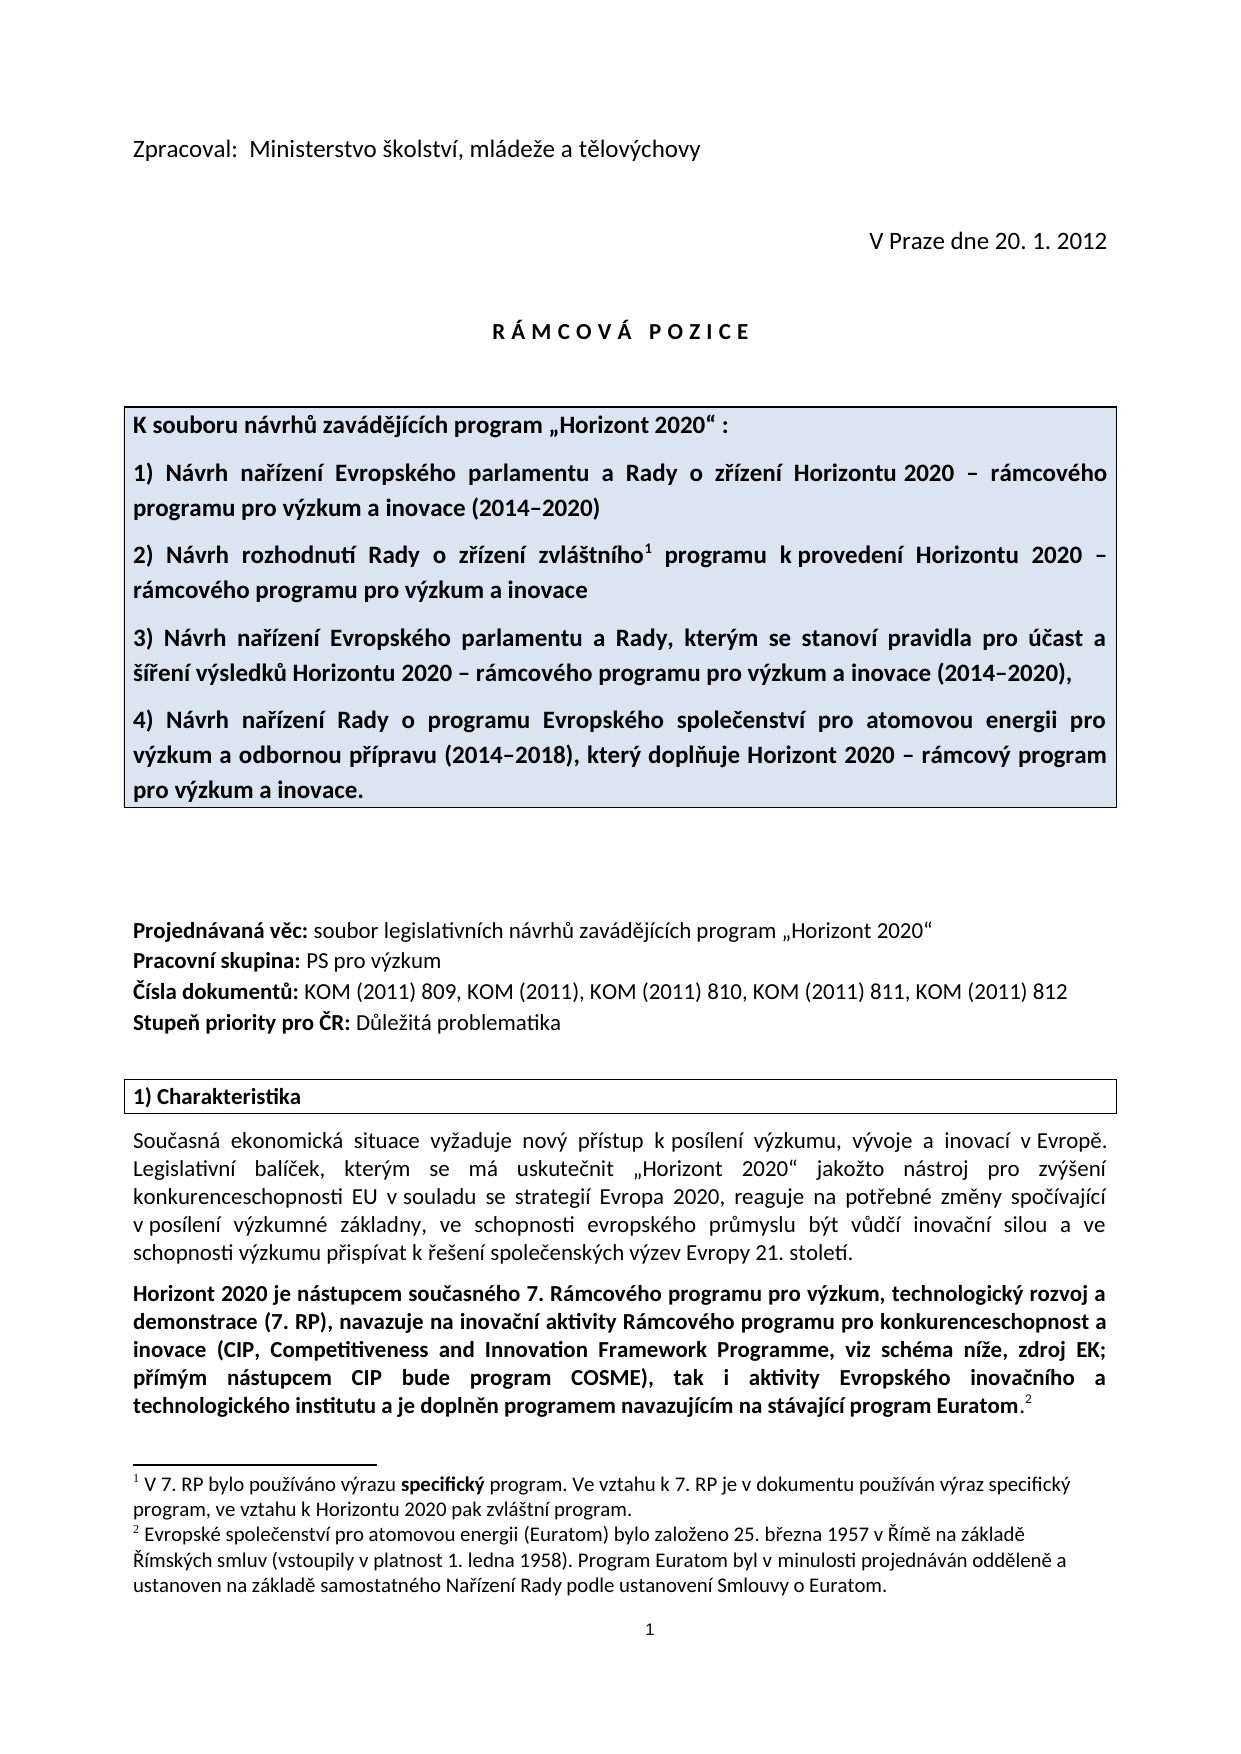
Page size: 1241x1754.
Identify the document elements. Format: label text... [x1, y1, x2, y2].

text Zpracoval: Ministerstvo školství, mládeže a tělovýchovy [133, 133, 1107, 163]
text Současná ekonomická situace vyžaduje nový přístup k posílení výzkumu, vývoje a inovací v Evropě. Legislativní balíček, kterým se má uskutečnit „Horizont 2020“ jakožto nástroj pro zvýšení konkurenceschopnosti EU v souladu se strategií Evropa 2020, reaguje na potřebné změny spočívající v posílení výzkumné základny, ve schopnosti evropského průmyslu být vůdčí inovační silou a ve schopnosti výzkumu přispívat k řešení společenských výzev Evropy 21. století. [133, 1126, 1107, 1266]
text V Praze dne 20. 1. 2012 [133, 225, 1107, 256]
text Horizont 2020 je nástupcem současného 7. Rámcového programu pro výzkum, technologický rozvoj a demonstrace (7. RP), navazuje na inovační aktivity Rámcového programu pro konkurenceschopnost a inovace (CIP, Competitiveness and Innovation Framework Programme, viz schéma níže, zdroj EK; přímým nástupcem CIP bude program COSME), tak i aktivity Evropského inovačního a technologického institutu a je doplněn programem navazujícím na stávající program Euratom. [133, 1279, 1107, 1419]
text 1) Návrh nařízení Evropského parlamentu a Rady o zřízení Horizontu 2020 – rámcového programu pro výzkum a inovace (2014–2020) [125, 454, 1116, 523]
text Projednávaná věc: soubor legislativních návrhů zavádějících program „Horizont 2020“ [133, 916, 1107, 944]
text RÁMCOVÁ POZICE [133, 317, 1107, 345]
text 4) Návrh nařízení Rady o programu Evropského společenství pro atomovou energii pro výzkum a odbornou přípravu (2014–2018), který doplňuje Horizont 2020 – rámcový program pro výzkum a inovace. [125, 701, 1116, 807]
text 3) Návrh nařízení Evropského parlamentu a Rady, kterým se stanoví pravidla pro účast a šíření výsledků Horizontu 2020 – rámcového programu pro výzkum a inovace (2014–2020), [125, 619, 1116, 688]
text 2) Návrh rozhodnutí Rady o zřízení zvláštního programu k provedení Horizontu 2020 – rámcového programu pro výzkum a inovace [125, 536, 1116, 605]
text Čísla dokumentů: KOM (2011) 809, KOM (2011), KOM (2011) 810, KOM (2011) 811, KOM (2011) 812 [133, 977, 1107, 1005]
text 1) Charakteristika [125, 1080, 1116, 1113]
text K souboru návrhů zavádějících program „Horizont 2020“ : [125, 408, 1116, 440]
text Pracovní skupina: PS pro výzkum [133, 947, 1107, 975]
text Stupeň priority pro ČR: Důležitá problematika [133, 1008, 1107, 1036]
